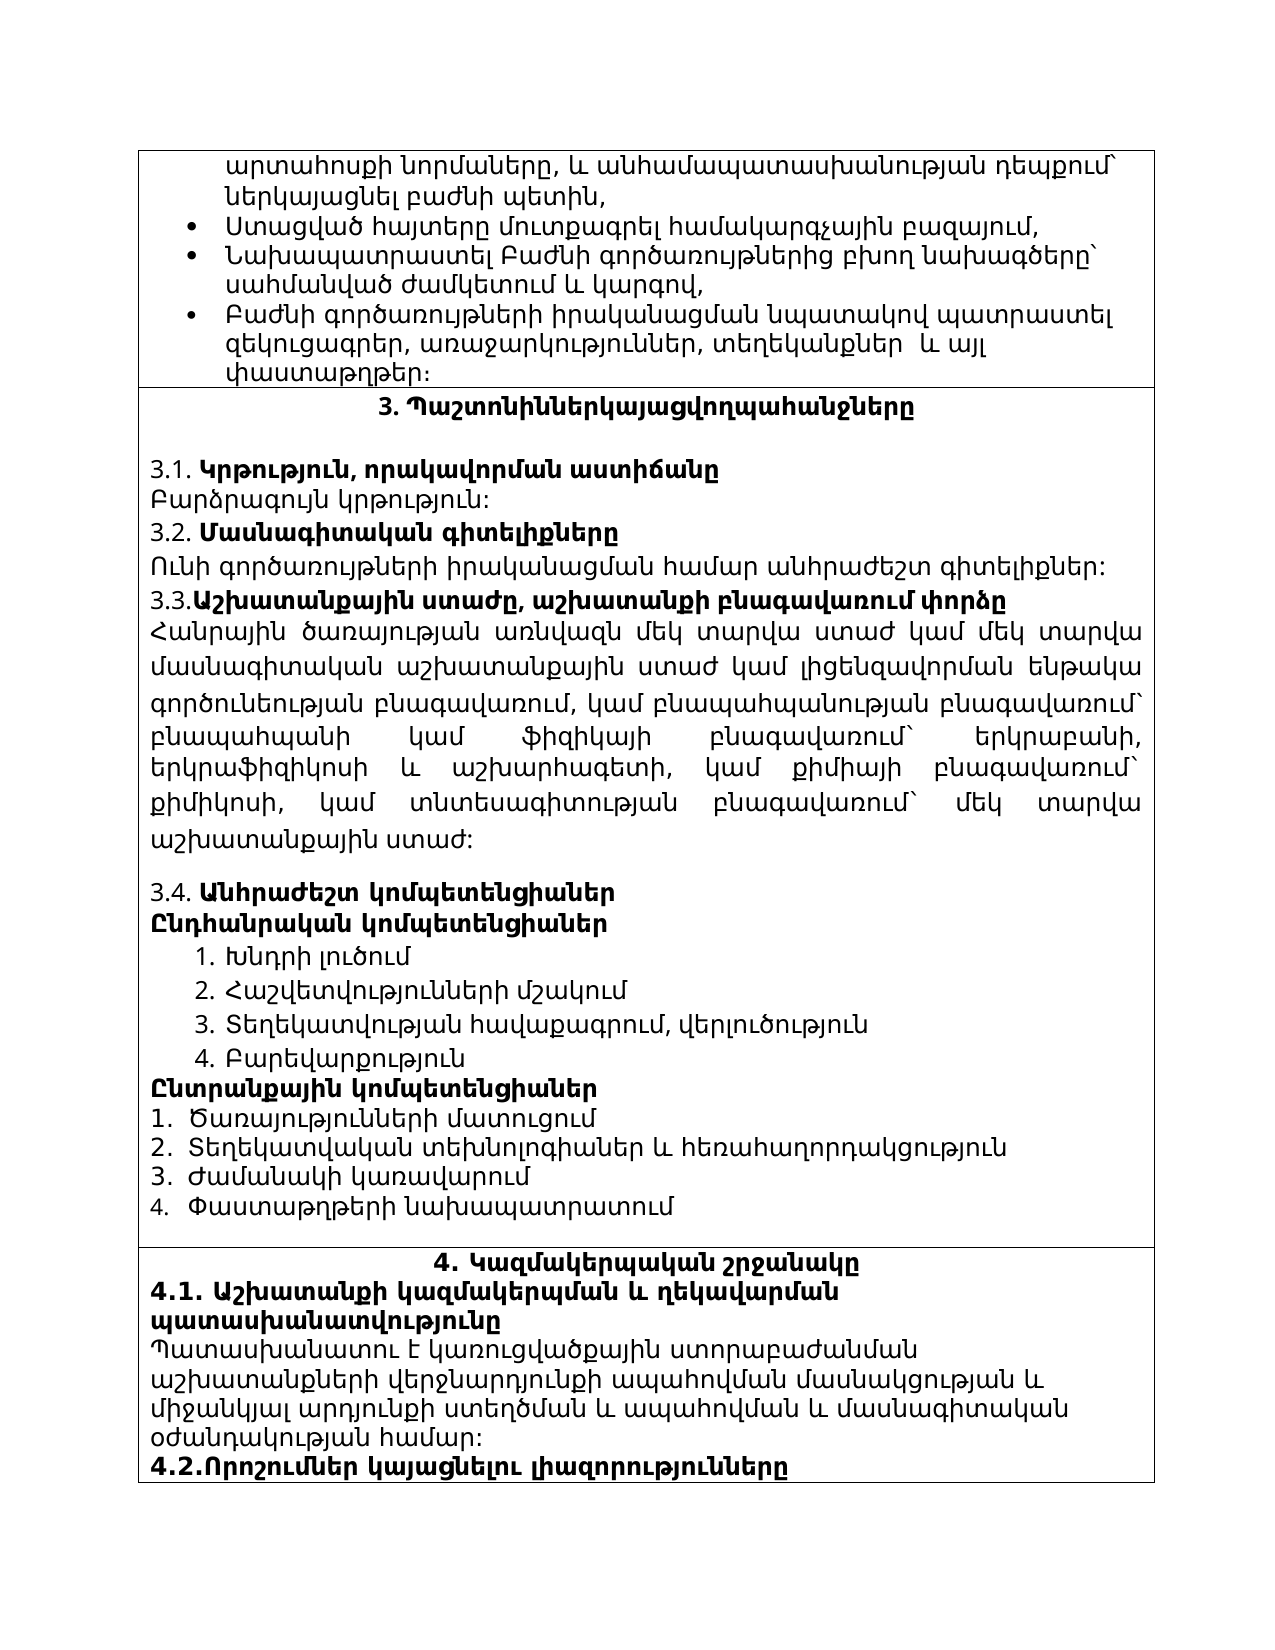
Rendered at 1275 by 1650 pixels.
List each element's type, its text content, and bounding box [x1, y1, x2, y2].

table_cell 3. Պաշտոնիններկայացվողպահանջները 3.1. Կրթություն, որակավորման աստիճանը Բարձրագույն կրթություն: 3.2. Մասնագիտական գիտելիքները Ունի գործառույթների իրականացման համար անհրաժեշտ գիտելիքներ: 3.3.Աշխատանքային ստաժը, աշխատանքի բնագավառում փորձը Հանրային ծառայության առնվազն մեկ տարվա ստաժ կամ մեկ տարվա մասնագիտական աշխատանքային ստաժ կամ լիցենզավորման ենթակա գործունեության բնագավառում, կամ բնապահպանության բնագավառում` բնապահպանի կամ ֆիզիկայի բնագավառում` երկրաբանի, երկրաֆիզիկոսի և աշխարհագետի, կամ քիմիայի բնագավառում` քիմիկոսի, կամ տնտեսագիտության բնագավառում` մեկ տարվա աշխատանքային ստաժ: 3.4. Անհրաժեշտ կոմպետենցիաներ Ընդհանրական կոմպետենցիաներ Խնդրի լուծում Հաշվետվությունների մշակում Տեղեկատվության հավաքագրում, վերլուծություն Բարեվարքություն Ընտրանքային կոմպետենցիաներ Ծառայությունների մատուցում Տեղեկատվական տեխնոլոգիաներ և հեռահաղորդակցություն Ժամանակի կառավարում Փաստաթղթերի նախապատրատում [139, 388, 1154, 1247]
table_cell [139, 151, 1154, 387]
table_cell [139, 1248, 1154, 1482]
